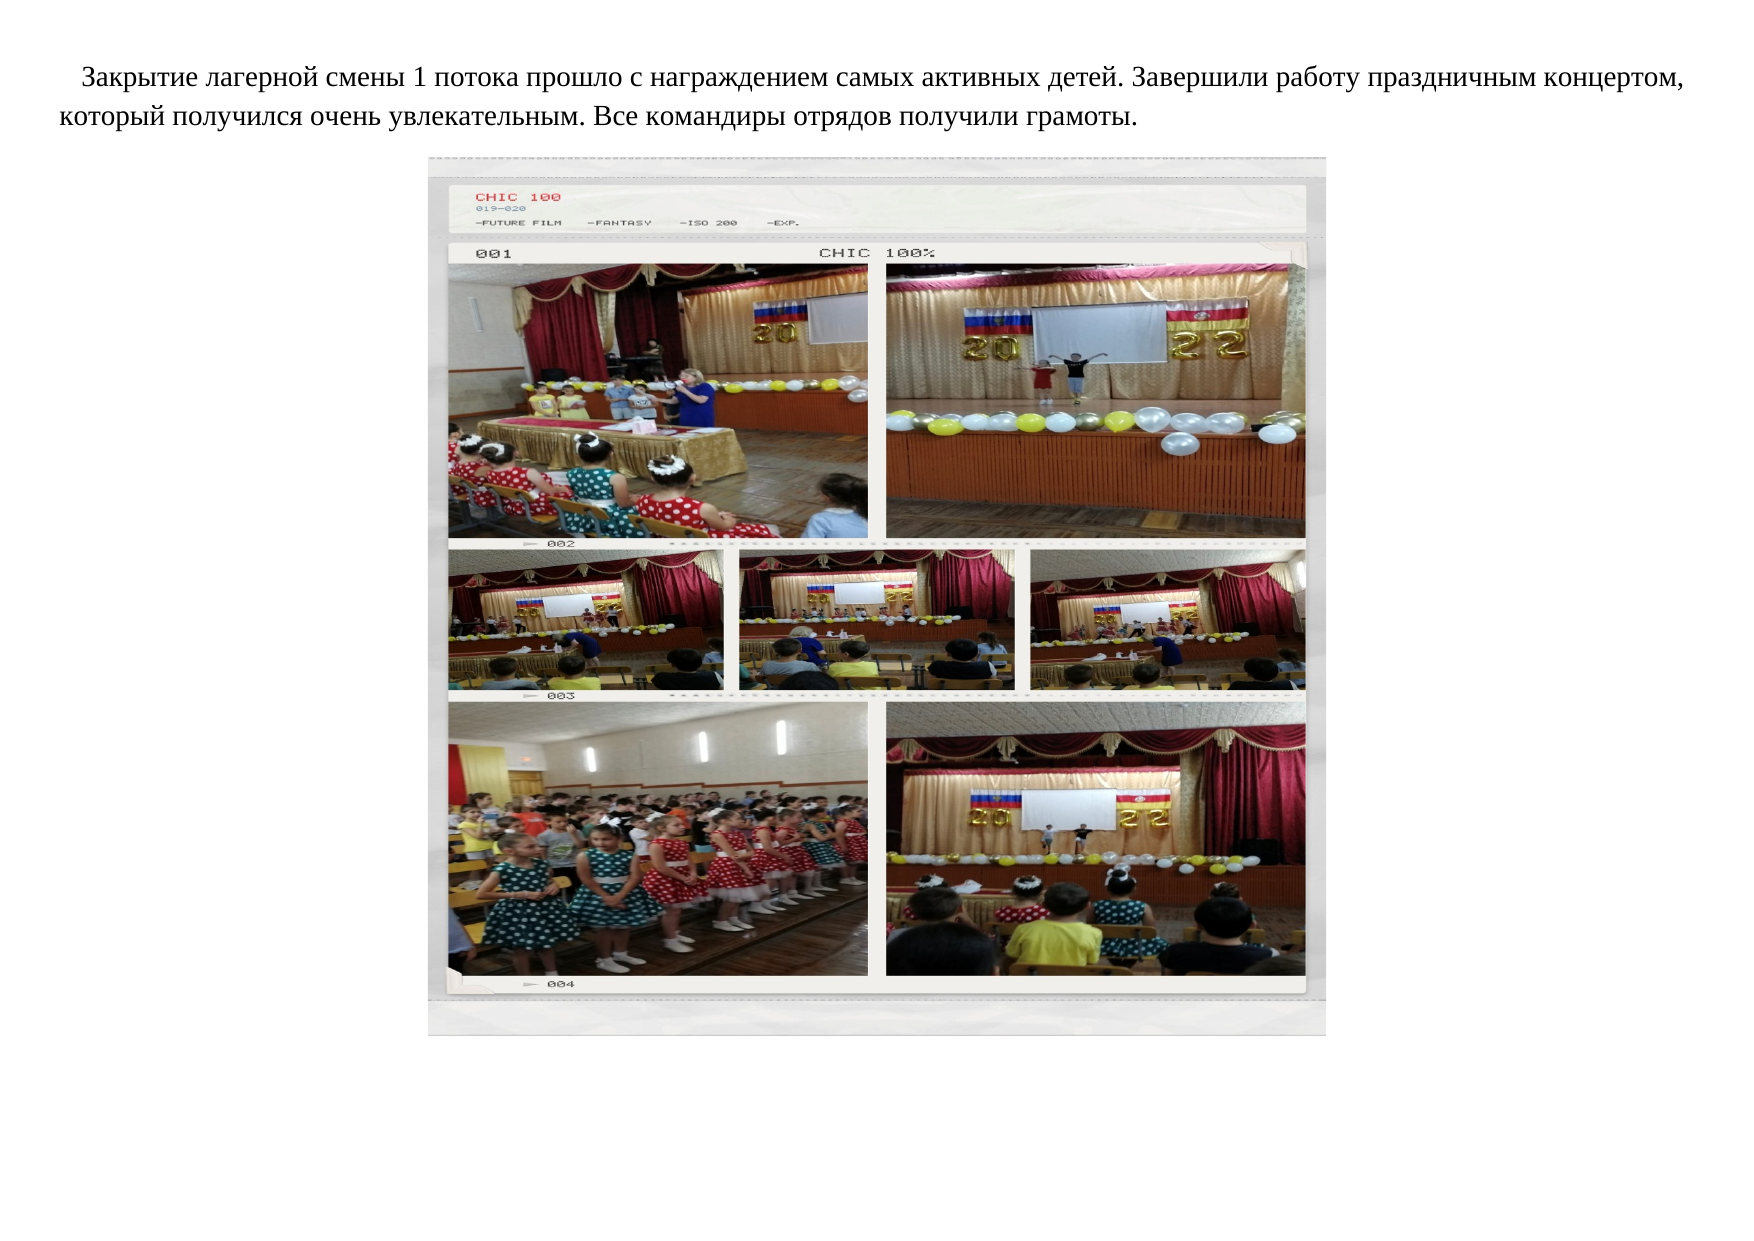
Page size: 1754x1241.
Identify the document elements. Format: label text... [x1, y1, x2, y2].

text Закрытие лагерной смены 1 потока прошло с награждением самых активных детей. Завершили работу праздничным концертом, который получился очень увлекательным. Все командиры отрядов получили грамоты. [59, 59, 1695, 131]
picture [427, 157, 1327, 1036]
